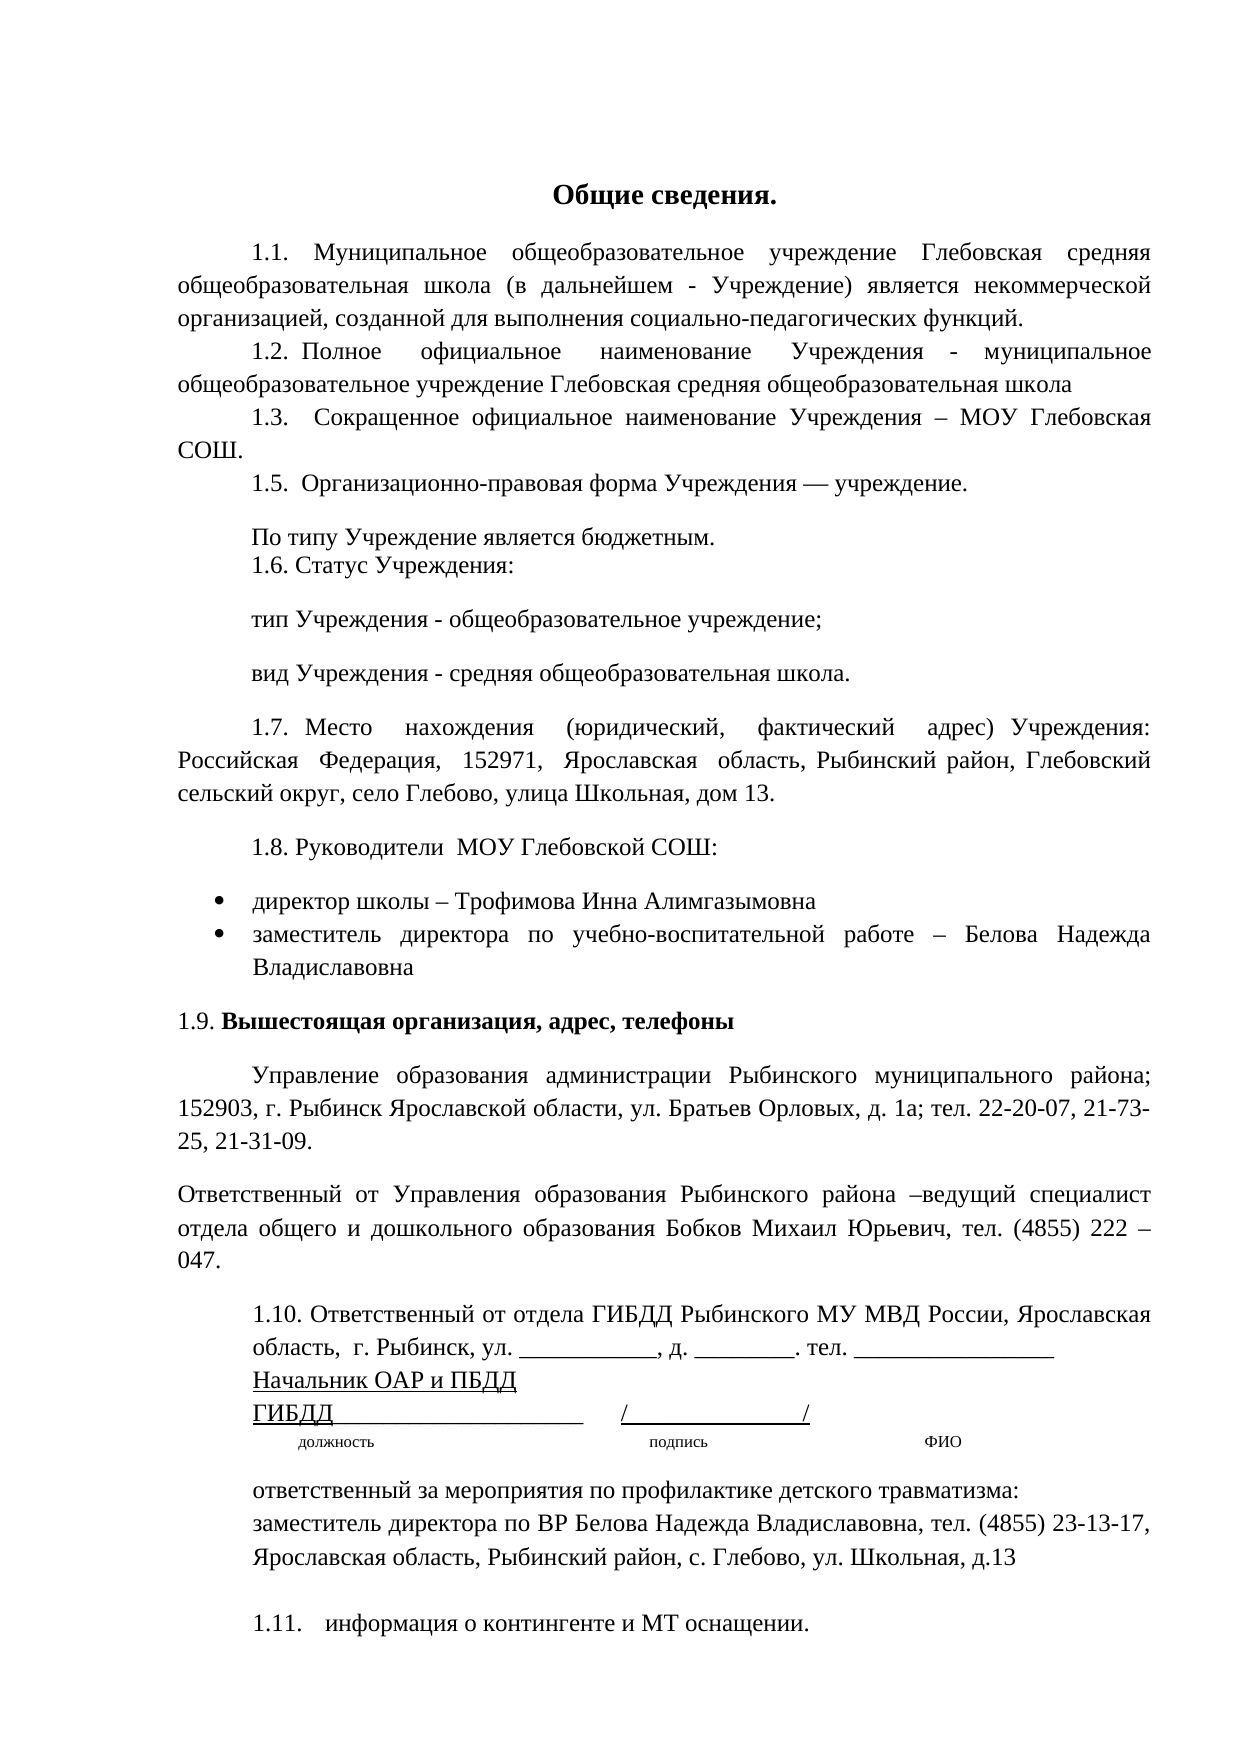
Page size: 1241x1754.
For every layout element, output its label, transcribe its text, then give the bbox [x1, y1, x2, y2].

text 1.6. Статус Учреждения: [177, 551, 1152, 579]
text 1.5. Организационно-правовая форма Учреждения — учреждение. [177, 468, 1152, 497]
list 1.11. информация о контингенте и МТ оснащении. [252, 1608, 1152, 1636]
list заместитель директора по учебно-воспитательной работе – Белова Надежда Владиславовна [215, 919, 1152, 981]
text 1.8. Руководители МОУ Глебовской СОШ: [177, 832, 1152, 861]
text 1.3. Сокращенное официальное наименование Учреждения – МОУ Глебовская СОШ. [177, 402, 1152, 464]
text тип Учреждения - общеобразовательное учреждение; [177, 604, 1152, 633]
text 1.2. Полное официальное наименование Учреждения - муниципальное общеобразовательное учреждение Глебовская средняя общеобразовательная школа [177, 336, 1152, 398]
text вид Учреждения - средняя общеобразовательная школа. [177, 658, 1152, 687]
list Начальник ОАР и ПБДД [252, 1366, 1152, 1394]
list ГИБДД____________________ / ___________/ [252, 1398, 1152, 1427]
text 1.7. Место нахождения (юридический, фактический адрес) Учреждения: Российская Федерация, 152971, Ярославская область, Рыбинский район, Глебовский сельский округ, село Глебово, улица Школьная, дом 13. [177, 712, 1152, 807]
list директор школы – Трофимова Инна Алимгазымовна [215, 886, 1152, 915]
list должность подпись ФИО [252, 1432, 1152, 1451]
list заместитель директора по ВР Белова Надежда Владиславовна, тел. (4855) 23-13-17, Ярославская область, Рыбинский район, с. Глебово, ул. Школьная, д.13 [252, 1508, 1152, 1570]
list 1.10. Ответственный от отдела ГИБДД Рыбинского МУ МВД России, Ярославская область, г. Рыбинск, ул. ___________, д. ________. тел. ________________ [252, 1299, 1152, 1361]
text 1.1. Муниципальное общеобразовательное учреждение Глебовская средняя общеобразовательная школа (в дальнейшем - Учреждение) является некоммерческой организацией, созданной для выполнения социально-педагогических функций. [177, 237, 1152, 332]
text Ответственный от Управления образования Рыбинского района –ведущий специалист отдела общего и дошкольного образования Бобков Михаил Юрьевич, тел. (4855) 222 – 047. [177, 1179, 1152, 1274]
text По типу Учреждение является бюджетным. [177, 522, 1152, 551]
text Управление образования администрации Рыбинского муниципального района; . Рыбинск Ярославской области, ул. Братьев Орловых, д. 1а; тел. 22-20-07, 21-73-25, 21-31-09. [177, 1060, 1152, 1154]
text Общие сведения. [177, 177, 1152, 211]
list ответственный за мероприятия по профилактике детского травматизма: [252, 1476, 1152, 1504]
text 1.9. Вышестоящая организация, адрес, телефоны [177, 1006, 1152, 1034]
